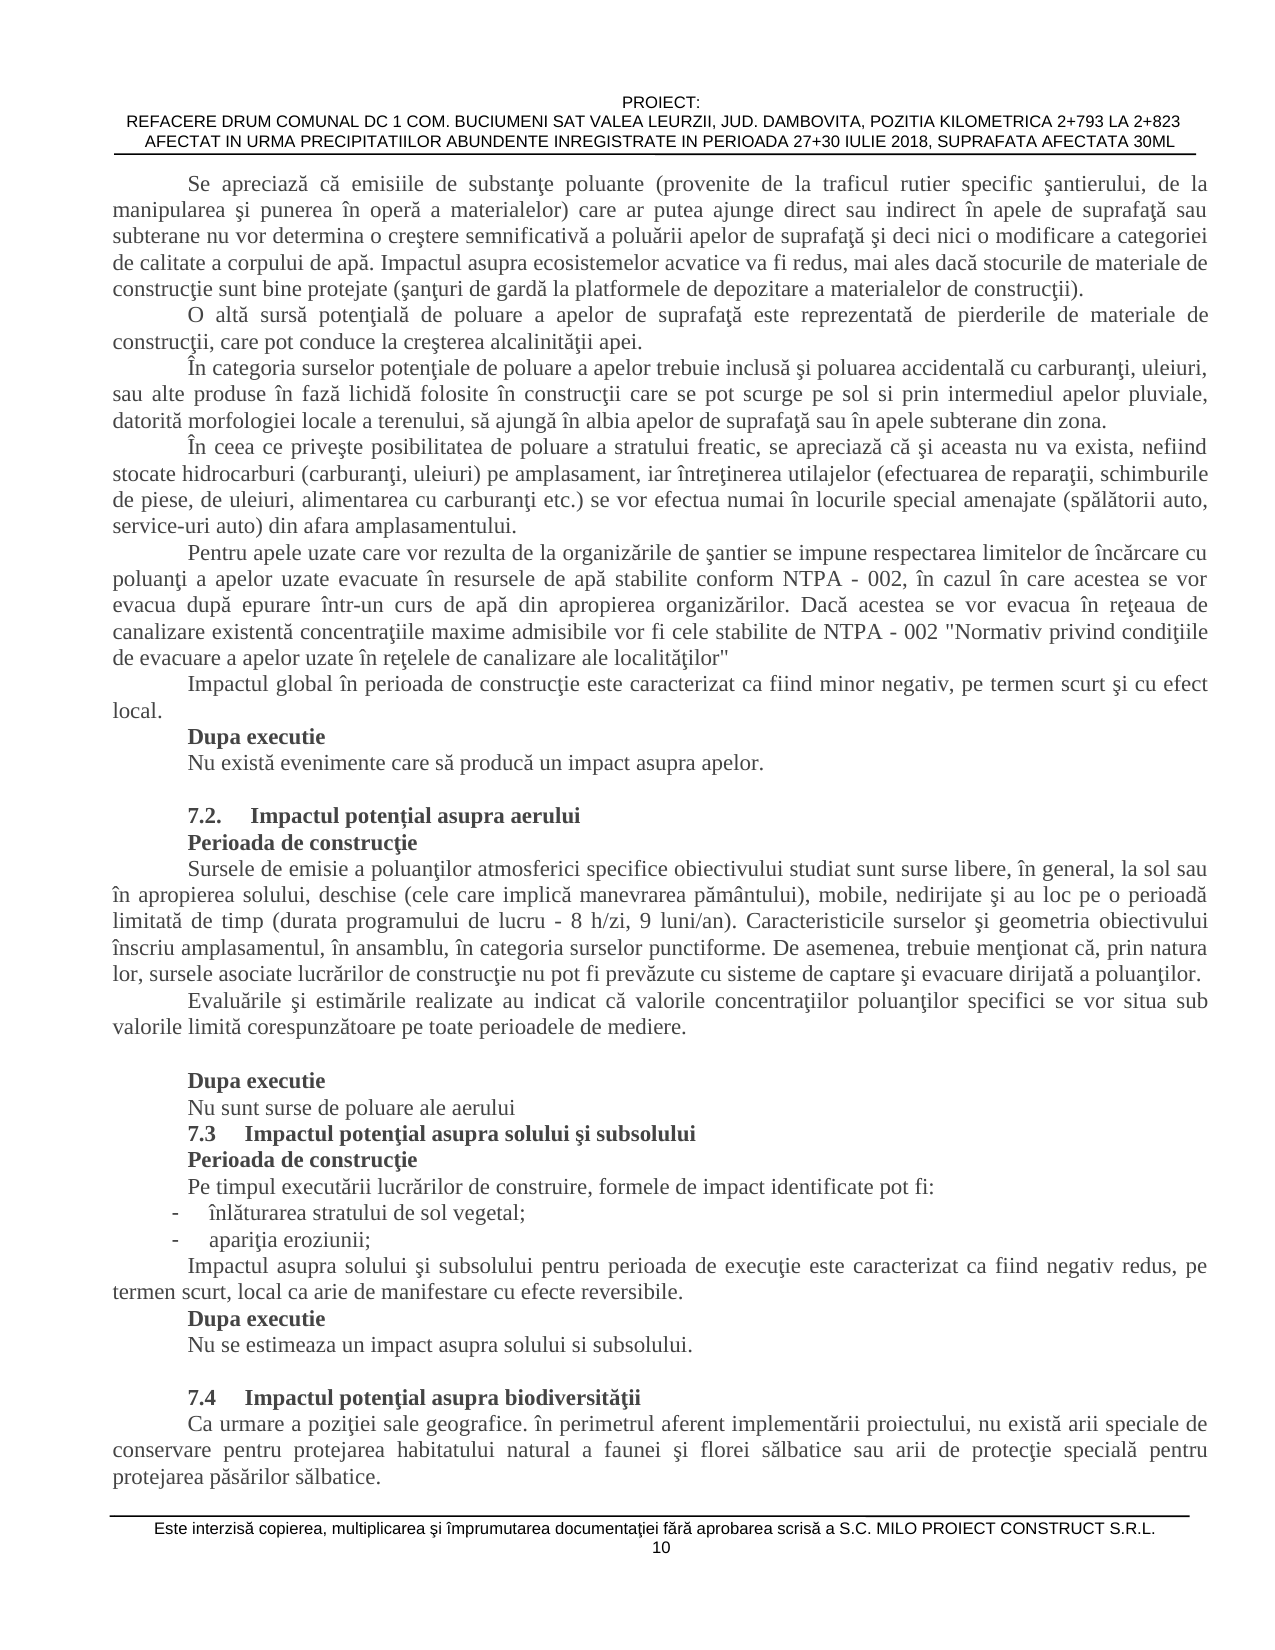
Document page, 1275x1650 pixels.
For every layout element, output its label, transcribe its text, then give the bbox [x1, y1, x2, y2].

text În categoria surselor potenţiale de poluare a apelor trebuie inclusă şi poluarea accidentală cu carburanţi, uleiuri, sau alte produse în fază lichidă folosite în construcţii care se pot scurge pe sol si prin intermediul apelor pluviale, datorită morfologiei locale a terenului, să ajungă în albia apelor de suprafaţă sau în apele subterane din zona. [112, 354, 1210, 433]
text Impactul asupra solului şi subsolului pentru perioada de execuţie este caracterizat ca fiind negativ redus, pe termen scurt, local ca arie de manifestare cu efecte reversibile. [112, 1252, 1210, 1305]
text Ca urmare a poziţiei sale geografice. în perimetrul aferent implementării proiectului, nu există arii speciale de conservare pentru protejarea habitatului natural a faunei şi florei sălbatice sau arii de protecţie specială pentru protejarea păsărilor sălbatice. [112, 1410, 1210, 1489]
text Impactul global în perioada de construcţie este caracterizat ca fiind minor negativ, pe termen scurt şi cu efect local. [112, 670, 1210, 723]
text Se apreciază că emisiile de substanţe poluante (provenite de la traficul rutier specific şantierului, de la manipularea şi punerea în operă a materialelor) care ar putea ajunge direct sau indirect în apele de suprafaţă sau subterane nu vor determina o creştere semnificativă a poluării apelor de suprafaţă şi deci nici o modificare a categoriei de calitate a corpului de apă. Impactul asupra ecosistemelor acvatice va fi redus, mai ales dacă stocurile de materiale de construcţie sunt bine protejate (şanţuri de gardă la platformele de depozitare a materialelor de construcţii). [112, 170, 1210, 301]
text Dupa executie [112, 1305, 1210, 1331]
text O altă sursă potenţială de poluare a apelor de suprafaţă este reprezentată de pierderile de materiale de construcţii, care pot conduce la creşterea alcalinităţii apei. [112, 301, 1210, 354]
text În ceea ce priveşte posibilitatea de poluare a stratului freatic, se apreciază că şi aceasta nu va exista, nefiind stocate hidrocarburi (carburanţi, uleiuri) pe amplasament, iar întreţinerea utilajelor (efectuarea de reparaţii, schimburile de piese, de uleiuri, alimentarea cu carburanţi etc.) se vor efectua numai în locurile special amenajate (spălătorii auto, service-uri auto) din afara amplasamentului. [112, 433, 1210, 539]
text Evaluările şi estimările realizate au indicat că valorile concentraţiilor poluanţilor specifici se vor situa sub valorile limită corespunzătoare pe toate perioadele de mediere. [112, 987, 1210, 1039]
text Nu există evenimente care să producă un impact asupra apelor. [112, 749, 1210, 776]
list înlăturarea stratului de sol vegetal; [171, 1199, 1210, 1226]
text Nu sunt surse de poluare ale aerului [112, 1094, 1210, 1120]
text Pentru apele uzate care vor rezulta de la organizările de şantier se impune respectarea limitelor de încărcare cu poluanţi a apelor uzate evacuate în resursele de apă stabilite conform NTPA - 002, în cazul în care acestea se vor evacua după epurare într-un curs de apă din apropierea organizărilor. Dacă acestea se vor evacua în reţeaua de canalizare existentă concentraţiile maxime admisibile vor fi cele stabilite de NTPA - 002 "Normativ privind condiţiile de evacuare a apelor uzate în reţelele de canalizare ale localităţilor" [112, 539, 1210, 670]
text 7.3 Impactul potenţial asupra solului şi subsolului [112, 1120, 1210, 1146]
list apariţia eroziunii; [171, 1226, 1210, 1252]
text Dupa executie [112, 1067, 1210, 1094]
text 7.2. Impactul potențial asupra aerului [112, 802, 1210, 828]
text Nu se estimeaza un impact asupra solului si subsolului. [112, 1331, 1210, 1357]
text Perioada de construcţie [112, 1146, 1210, 1173]
text Dupa executie [112, 723, 1210, 749]
text 7.4 Impactul potenţial asupra biodiversităţii [112, 1384, 1210, 1410]
text Sursele de emisie a poluanţilor atmosferici specifice obiectivului studiat sunt surse libere, în general, la sol sau în apropierea solului, deschise (cele care implică manevrarea pământului), mobile, nedirijate şi au loc pe o perioadă limitată de timp (durata programului de lucru - 8 h/zi, 9 luni/an). Caracteristicile surselor şi geometria obiectivului înscriu amplasamentul, în ansamblu, în categoria surselor punctiforme. De asemenea, trebuie menţionat că, prin natura lor, sursele asociate lucrărilor de construcţie nu pot fi prevăzute cu sisteme de captare şi evacuare dirijată a poluanţilor. [112, 855, 1210, 987]
text Pe timpul executării lucrărilor de construire, formele de impact identificate pot fi: [112, 1173, 1210, 1199]
text Perioada de construcţie [112, 828, 1210, 855]
